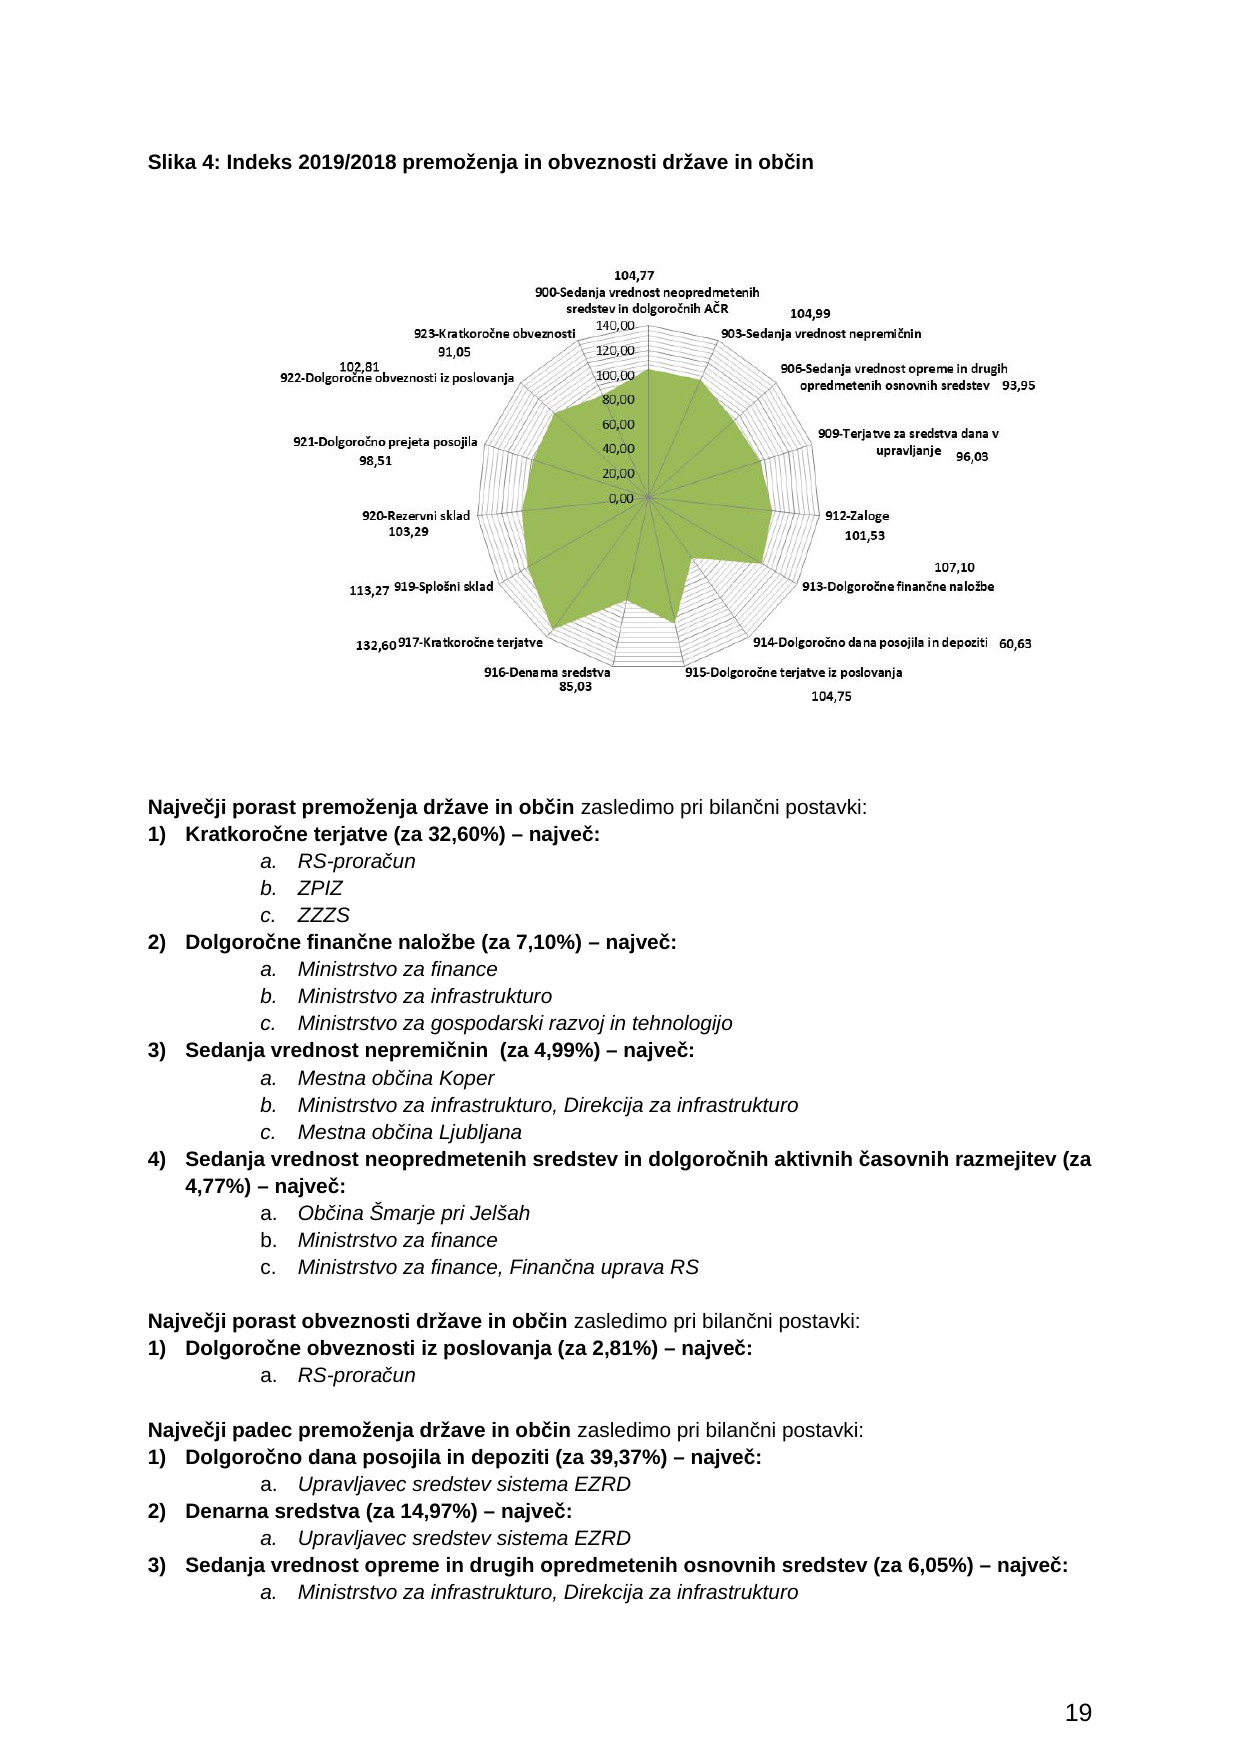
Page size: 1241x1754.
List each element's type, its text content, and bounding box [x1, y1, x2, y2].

list Ministrstvo za infrastrukturo [260, 982, 1092, 1009]
list Ministrstvo za infrastrukturo, Direkcija za infrastrukturo [260, 1090, 1092, 1117]
list Sedanja vrednost nepremičnin (za 4,99%) – največ: [148, 1036, 1092, 1063]
list Dolgoročno dana posojila in depoziti (za 39,37%) – največ: [148, 1442, 1092, 1469]
list Ministrstvo za finance, Finančna uprava RS [260, 1253, 1092, 1280]
list RS-proračun [260, 847, 1092, 874]
list Mestna občina Ljubljana [260, 1117, 1092, 1144]
list Denarna sredstva (za 14,97%) – največ: [148, 1497, 1092, 1524]
list Sedanja vrednost opreme in drugih opredmetenih osnovnih sredstev (za 6,05%) – največ: [148, 1551, 1092, 1578]
list Upravljavec sredstev sistema EZRD [260, 1469, 1092, 1497]
list Dolgoročne finančne naložbe (za 7,10%) – največ: [148, 928, 1092, 955]
list Ministrstvo za infrastrukturo, Direkcija za infrastrukturo [260, 1578, 1092, 1605]
list Upravljavec sredstev sistema EZRD [260, 1524, 1092, 1551]
picture [147, 228, 1148, 766]
text Največji porast premoženja države in občin zasledimo pri bilančni postavki: [148, 792, 1092, 819]
list Ministrstvo za finance [260, 1226, 1092, 1253]
list ZZZS [260, 901, 1092, 928]
list Sedanja vrednost neopredmetenih sredstev in dolgoročnih aktivnih časovnih razmejitev (za 4,77%) – največ: [148, 1144, 1092, 1199]
list Občina Šmarje pri Jelšah [260, 1199, 1092, 1226]
text Največji porast obveznosti države in občin zasledimo pri bilančni postavki: [148, 1307, 1092, 1334]
list RS-proračun [260, 1361, 1092, 1388]
list ZPIZ [260, 874, 1092, 901]
list Dolgoročne obveznosti iz poslovanja (za 2,81%) – največ: [148, 1334, 1092, 1361]
list Ministrstvo za gospodarski razvoj in tehnologijo [260, 1009, 1092, 1036]
list Ministrstvo za finance [260, 955, 1092, 982]
list Mestna občina Koper [260, 1063, 1092, 1090]
text Slika 4: Indeks 2019/2018 premoženja in obveznosti države in občin [148, 148, 1092, 175]
list Kratkoročne terjatve (za 32,60%) – največ: [148, 819, 1092, 847]
text Največji padec premoženja države in občin zasledimo pri bilančni postavki: [148, 1415, 1092, 1442]
